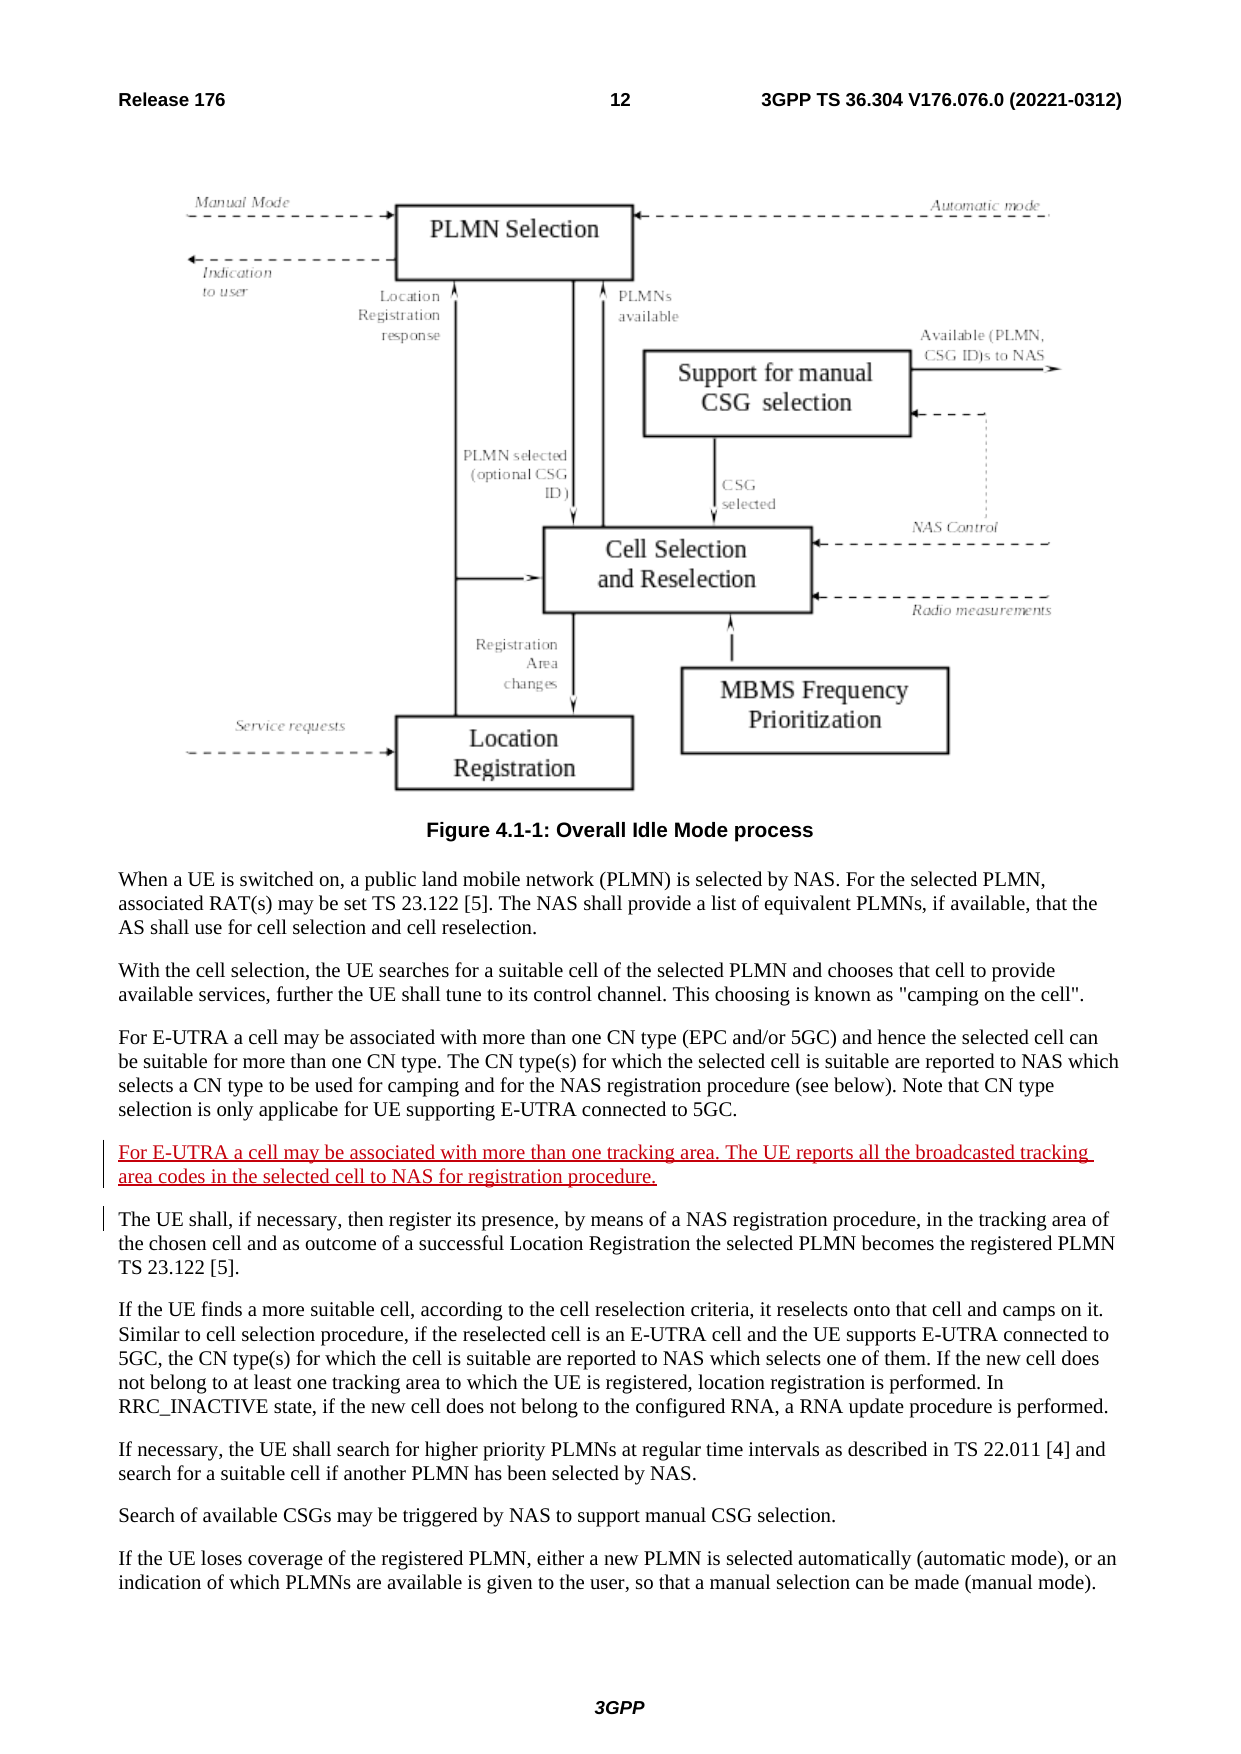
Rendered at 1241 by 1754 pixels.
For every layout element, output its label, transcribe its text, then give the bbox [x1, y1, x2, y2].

text If necessary, the UE shall search for higher priority PLMNs at regular time intervals as described in TS 22.011 [4] and search for a suitable cell if another PLMN has been selected by NAS. [118, 1436, 1122, 1484]
text If the UE finds a more suitable cell, according to the cell reselection criteria, it reselects onto that cell and camps on it. Similar to cell selection procedure, if the reselected cell is an E-UTRA cell and the UE supports E-UTRA connected to 5GC, the CN type(s) for which the cell is suitable are reported to NAS which selects one of them. If the new cell does not belong to at least one tracking area to which the UE is registered, location registration is performed. In RRC_INACTIVE state, if the new cell does not belong to the configured RNA, a RNA update procedure is performed. [118, 1297, 1122, 1418]
text Search of available CSGs may be triggered by NAS to support manual CSG selection. [118, 1503, 1122, 1527]
text The UE shall, if necessary, then register its presence, by means of a NAS registration procedure, in the tracking area of the chosen cell and as outcome of a successful Location Registration the selected PLMN becomes the registered PLMN TS 23.122 [5]. [118, 1206, 1122, 1279]
text If the UE loses coverage of the registered PLMN, either a new PLMN is selected automatically (automatic mode), or an indication of which PLMNs are available is given to the user, so that a manual selection can be made (manual mode). [118, 1546, 1122, 1594]
text Figure 4.1-1: Overall Idle Mode process [118, 818, 1122, 842]
text For E-UTRA a cell may be associated with more than one CN type (EPC and/or 5GC) and hence the selected cell can be suitable for more than one CN type. The CN type(s) for which the selected cell is suitable are reported to NAS which selects a CN type to be used for camping and for the NAS registration procedure (see below). Note that CN type selection is only applicabe for UE supporting E-UTRA connected to 5GC. [118, 1024, 1122, 1121]
text With the cell selection, the UE searches for a suitable cell of the selected PLMN and chooses that cell to provide available services, further the UE shall tune to its control channel. This choosing is known as "camping on the cell". [118, 958, 1122, 1006]
text When a UE is switched on, a public land mobile network (PLMN) is selected by NAS. For the selected PLMN, associated RAT(s) may be set TS 23.122 [5]. The NAS shall provide a list of equivalent PLMNs, if available, that the AS shall use for cell selection and cell reselection. [118, 867, 1122, 939]
